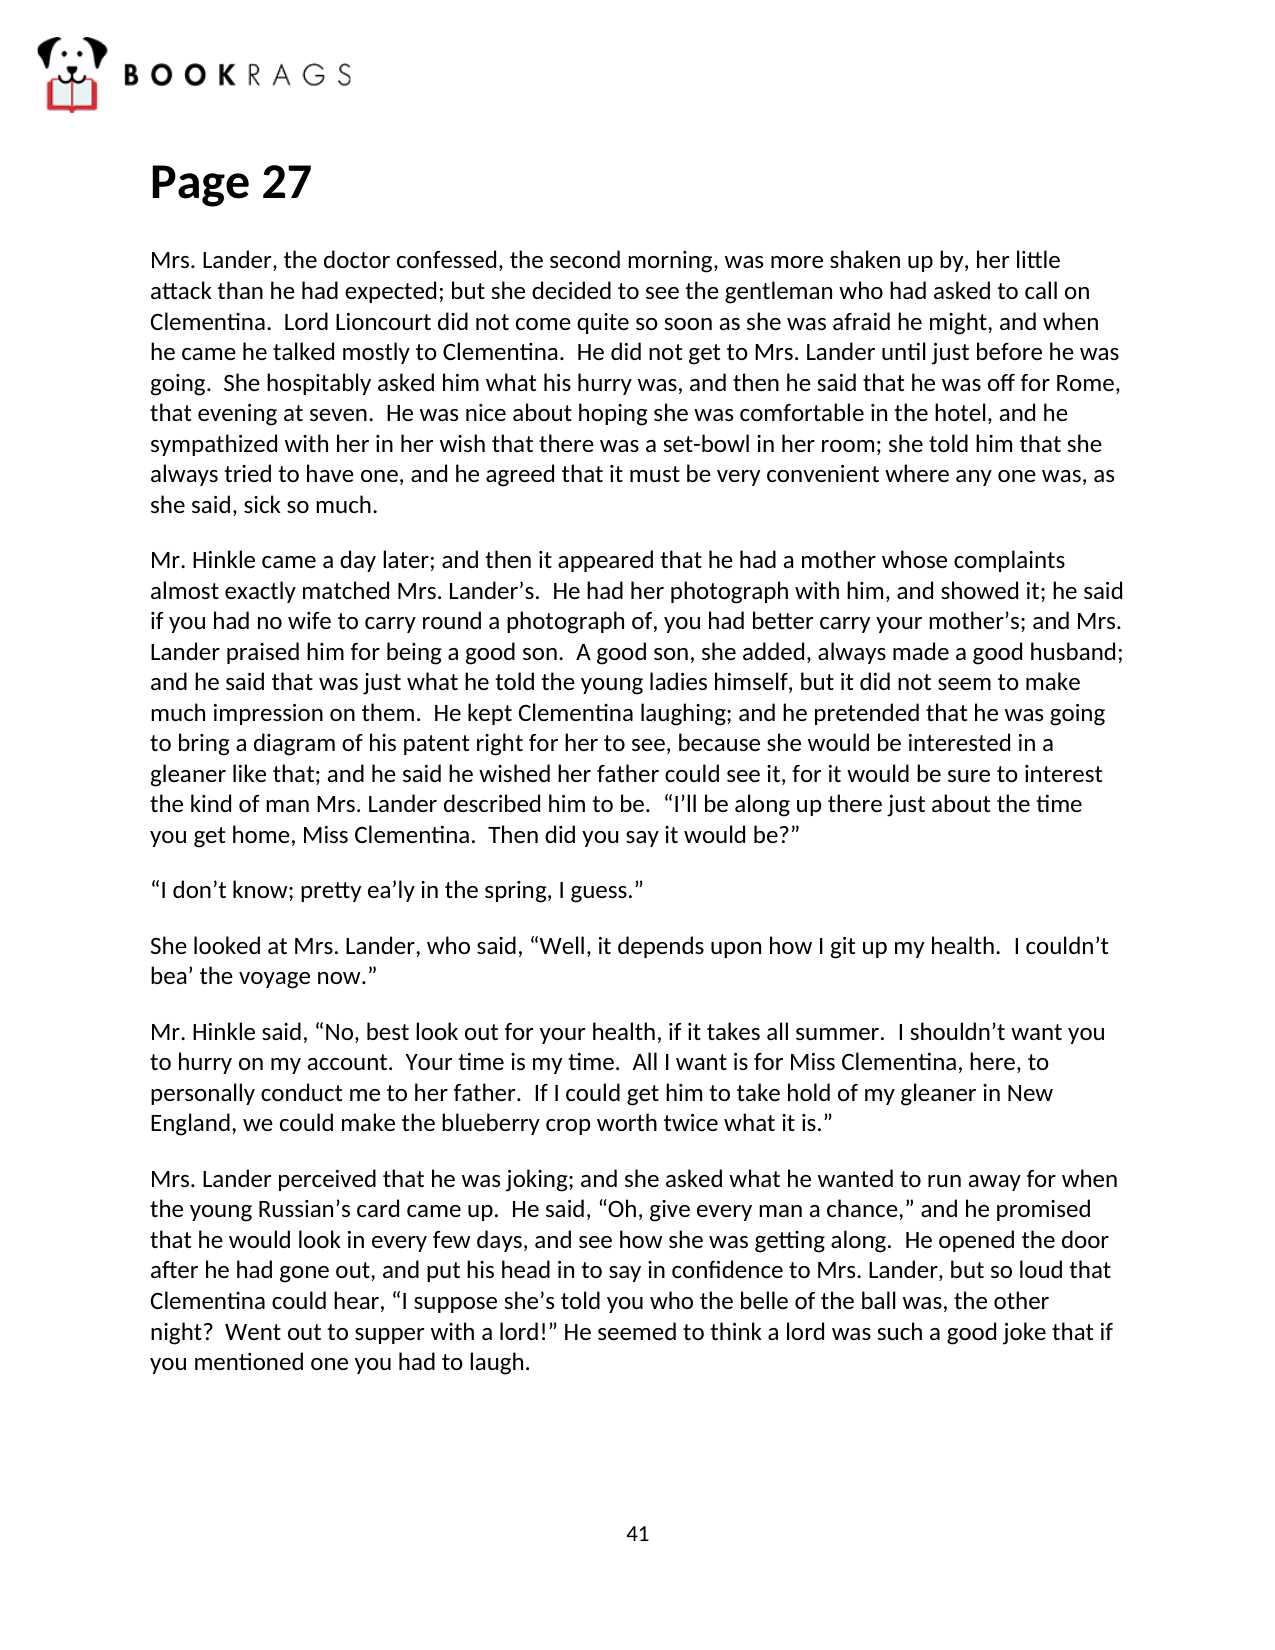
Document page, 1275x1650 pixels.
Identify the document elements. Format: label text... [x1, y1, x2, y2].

text Mr. Hinkle came a day later; and then it appeared that he had a mother whose complaints almost exactly matched Mrs. Lander’s. He had her photograph with him, and showed it; he said if you had no wife to carry round a photograph of, you had better carry your mother’s; and Mrs. Lander praised him for being a good son. A good son, she added, always made a good husband; and he said that was just what he told the young ladies himself, but it did not seem to make much impression on them. He kept Clementina laughing; and he pretended that he was going to bring a diagram of his patent right for her to see, because she would be interested in a gleaner like that; and he said he wished her father could see it, for it would be sure to interest the kind of man Mrs. Lander described him to be. “I’ll be along up there just about the time you get home, Miss Clementina. Then did you say it would be?” [150, 544, 1125, 849]
text Mrs. Lander perceived that he was joking; and she asked what he wanted to run away for when the young Russian’s card came up. He said, “Oh, give every man a chance,” and he promised that he would look in every few days, and see how she was getting along. He opened the door after he had gone out, and put his head in to say in confidence to Mrs. Lander, but so loud that Clementina could hear, “I suppose she’s told you who the belle of the ball was, the other night? Went out to supper with a lord!” He seemed to think a lord was such a good joke that if you mentioned one you had to laugh. [150, 1163, 1125, 1377]
text Mr. Hinkle said, “No, best look out for your health, if it takes all summer. I shouldn’t want you to hurry on my account. Your time is my time. All I want is for Miss Clementina, here, to personally conduct me to her father. If I could get him to take hold of my gleaner in New England, we could make the blueberry crop worth twice what it is.” [150, 1016, 1125, 1138]
text “I don’t know; pretty ea’ly in the spring, I guess.” [150, 874, 1125, 905]
picture [37, 37, 351, 113]
text Mrs. Lander, the doctor confessed, the second morning, was more shaken up by, her little attack than he had expected; but she decided to see the gentleman who had asked to call on Clementina. Lord Lioncourt did not come quite so soon as she was afraid he might, and when he came he talked mostly to Clementina. He did not get to Mrs. Lander until just before he was going. She hospitably asked him what his hurry was, and then he said that he was off for Rome, that evening at seven. He was nice about hoping she was comfortable in the hotel, and he sympathized with her in her wish that there was a set-bowl in her room; she told him that she always tried to have one, and he agreed that it must be very convenient where any one was, as she said, sick so much. [150, 244, 1125, 519]
text She looked at Mrs. Lander, who said, “Well, it depends upon how I git up my health. I couldn’t bea’ the voyage now.” [150, 930, 1125, 991]
text Page 27 [150, 150, 1125, 211]
